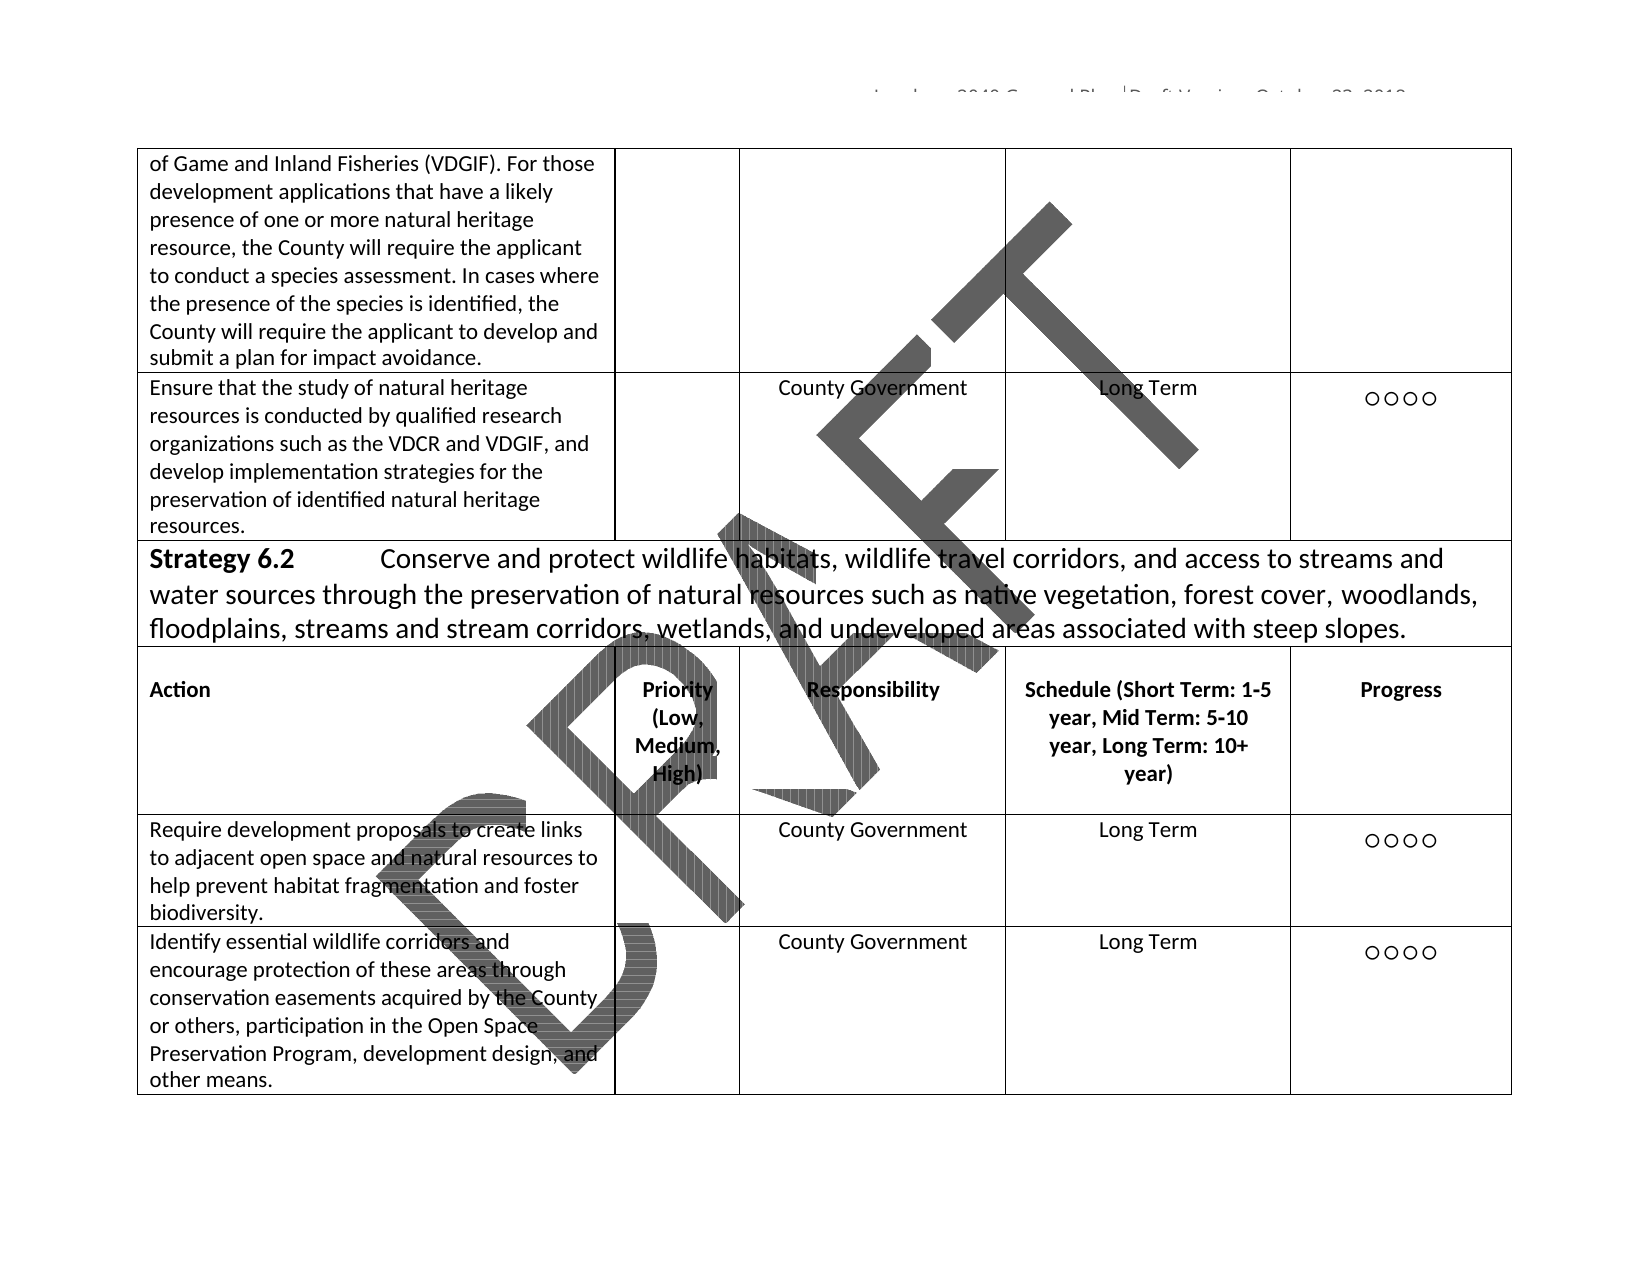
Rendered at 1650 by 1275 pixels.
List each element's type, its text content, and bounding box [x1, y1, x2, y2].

table_cell Responsibility [740, 647, 1005, 814]
table_header [1006, 149, 1290, 372]
table_cell Require development proposals to create links to adjacent open space and natural resources to help prevent habitat fragmentation and foster biodiversity. [138, 815, 614, 926]
table_cell Progress [1291, 647, 1511, 814]
table_cell Identify essential wildlife corridors and encourage protection of these areas through conservation easements acquired by the County or others, participation in the Open Space Preservation Program, development design, and other means. [138, 927, 614, 1094]
table_cell Strategy 6.2 Conserve and protect wildlife habitats, wildlife travel corridors, and access to streams and water sources through the preservation of natural resources such as native vegetation, forest cover, woodlands, floodplains, streams and stream corridors, wetlands, and undeveloped areas associated with steep slopes. [138, 541, 1511, 646]
table_cell Long Term [1006, 815, 1290, 926]
table_cell Priority (Low, Medium, High) [616, 647, 739, 814]
table_cell [616, 373, 739, 539]
table_header [616, 149, 739, 372]
table_cell County Government [740, 373, 1005, 539]
table_header [1291, 149, 1511, 372]
table_cell Long Term [1006, 373, 1290, 539]
table_cell [616, 927, 739, 1094]
table_cell County Government [740, 927, 1005, 1094]
table_cell Ensure that the study of natural heritage resources is conducted by qualified research organizations such as the VDCR and VDGIF, and develop implementation strategies for the preservation of identified natural heritage resources. [138, 373, 614, 539]
table_header [740, 149, 1005, 372]
table_cell ￮￮￮￮ [1291, 815, 1511, 926]
table_cell ￮￮￮￮ [1291, 373, 1511, 539]
table_cell Action [138, 647, 614, 814]
table_header of Game and Inland Fisheries (VDGIF). For those development applications that have a likely presence of one or more natural heritage resource, the County will require the applicant to conduct a species assessment. In cases where the presence of the species is identified, the County will require the applicant to develop and submit a plan for impact avoidance. [138, 149, 614, 372]
table_cell [616, 815, 739, 926]
table_cell ￮￮￮￮ [1291, 927, 1511, 1094]
table_cell Schedule (Short Term: 1‐5 year, Mid Term: 5‐10 year, Long Term: 10+ year) [1006, 647, 1290, 814]
table_cell Long Term [1006, 927, 1290, 1094]
table_cell County Government [740, 815, 1005, 926]
